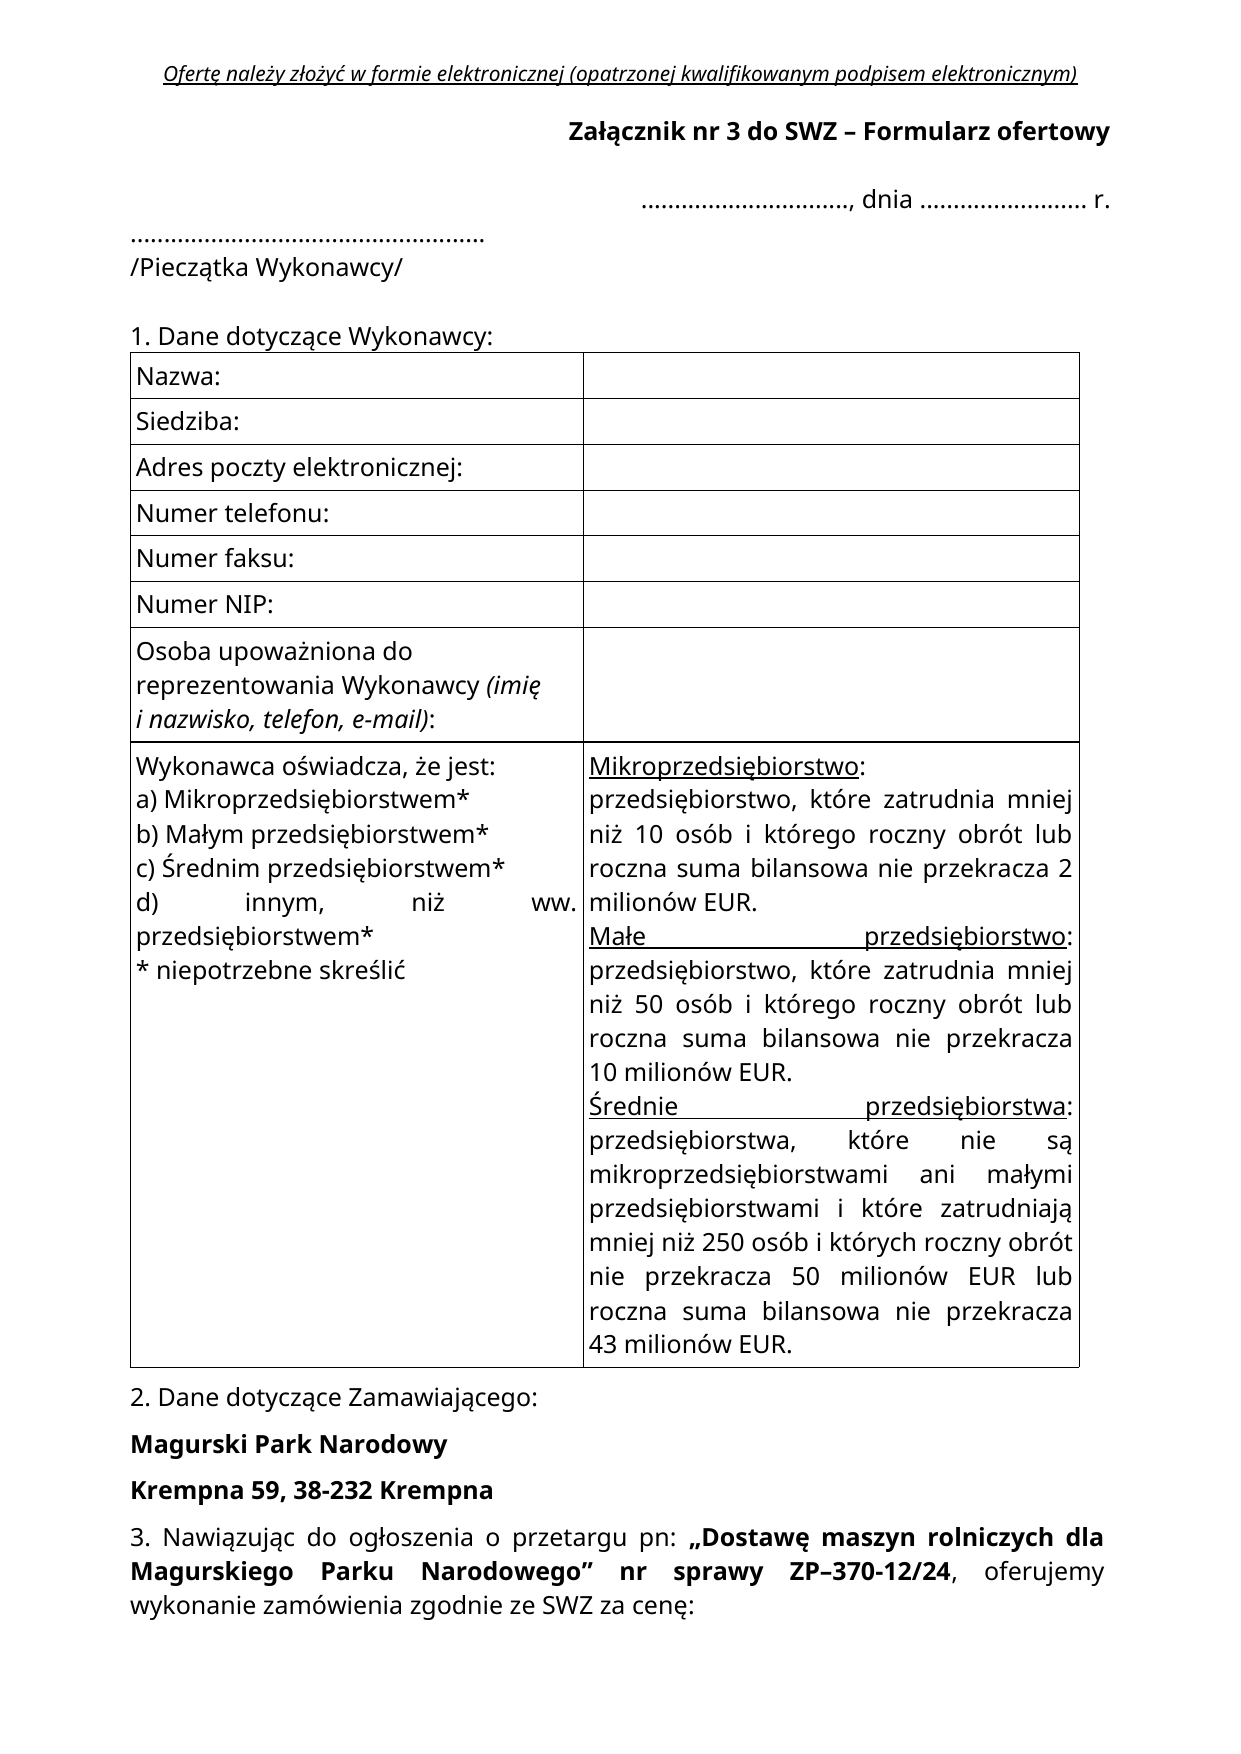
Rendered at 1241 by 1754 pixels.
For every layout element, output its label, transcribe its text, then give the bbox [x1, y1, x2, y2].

table_cell [584, 536, 1079, 581]
text 3. Nawiązując do ogłoszenia o przetargu pn: „Dostawę maszyn rolniczych dla Magurskiego Parku Narodowego” nr sprawy ZP–370-12/24, oferujemy wykonanie zamówienia zgodnie ze SWZ za cenę: [130, 1519, 1104, 1622]
table_cell Numer faksu: [131, 536, 583, 581]
table_cell [584, 628, 1079, 741]
table_cell Mikroprzedsiębiorstwo: przedsiębiorstwo, które zatrudnia mniej niż 10 osób i którego roczny obrót lub roczna suma bilansowa nie przekracza 2 milionów EUR. Małe przedsiębiorstwo: przedsiębiorstwo, które zatrudnia mniej niż 50 osób i którego roczny obrót lub roczna suma bilansowa nie przekracza 10 milionów EUR. Średnie przedsiębiorstwa: przedsiębiorstwa, które nie są mikroprzedsiębiorstwami ani małymi przedsiębiorstwami i które zatrudniają mniej niż 250 osób i których roczny obrót nie przekracza 50 milionów EUR lub roczna suma bilansowa nie przekracza 43 milionów EUR. [584, 743, 1079, 1367]
table_header Nazwa: [131, 353, 583, 398]
table_cell Wykonawca oświadcza, że jest: a) Mikroprzedsiębiorstwem* b) Małym przedsiębiorstwem* c) Średnim przedsiębiorstwem* d) innym, niż ww. przedsiębiorstwem* * niepotrzebne skreślić [131, 743, 583, 1367]
table_cell Osoba upoważniona do reprezentowania Wykonawcy (imię i nazwisko, telefon, e-mail): [131, 628, 583, 741]
text 1. Dane dotyczące Wykonawcy: [130, 318, 1110, 352]
text ..................................................... [130, 216, 1110, 250]
table_cell Numer telefonu: [131, 491, 583, 535]
table_cell [584, 582, 1079, 627]
table_cell Siedziba: [131, 399, 583, 444]
text Krempna 59, 38-232 Krempna [130, 1473, 1110, 1507]
text ..............................., dnia ......................... r. [130, 182, 1110, 216]
text Załącznik nr 3 do SWZ – Formularz ofertowy [130, 114, 1110, 148]
table_cell [584, 445, 1079, 489]
table_header [584, 353, 1079, 398]
table_cell Adres poczty elektronicznej: [131, 445, 583, 489]
table_cell Numer NIP: [131, 582, 583, 627]
table_cell [584, 399, 1079, 444]
text Magurski Park Narodowy [130, 1426, 1110, 1460]
text /Pieczątka Wykonawcy/ [130, 250, 1110, 284]
text 2. Dane dotyczące Zamawiającego: [130, 1380, 1110, 1414]
table_cell [584, 491, 1079, 535]
